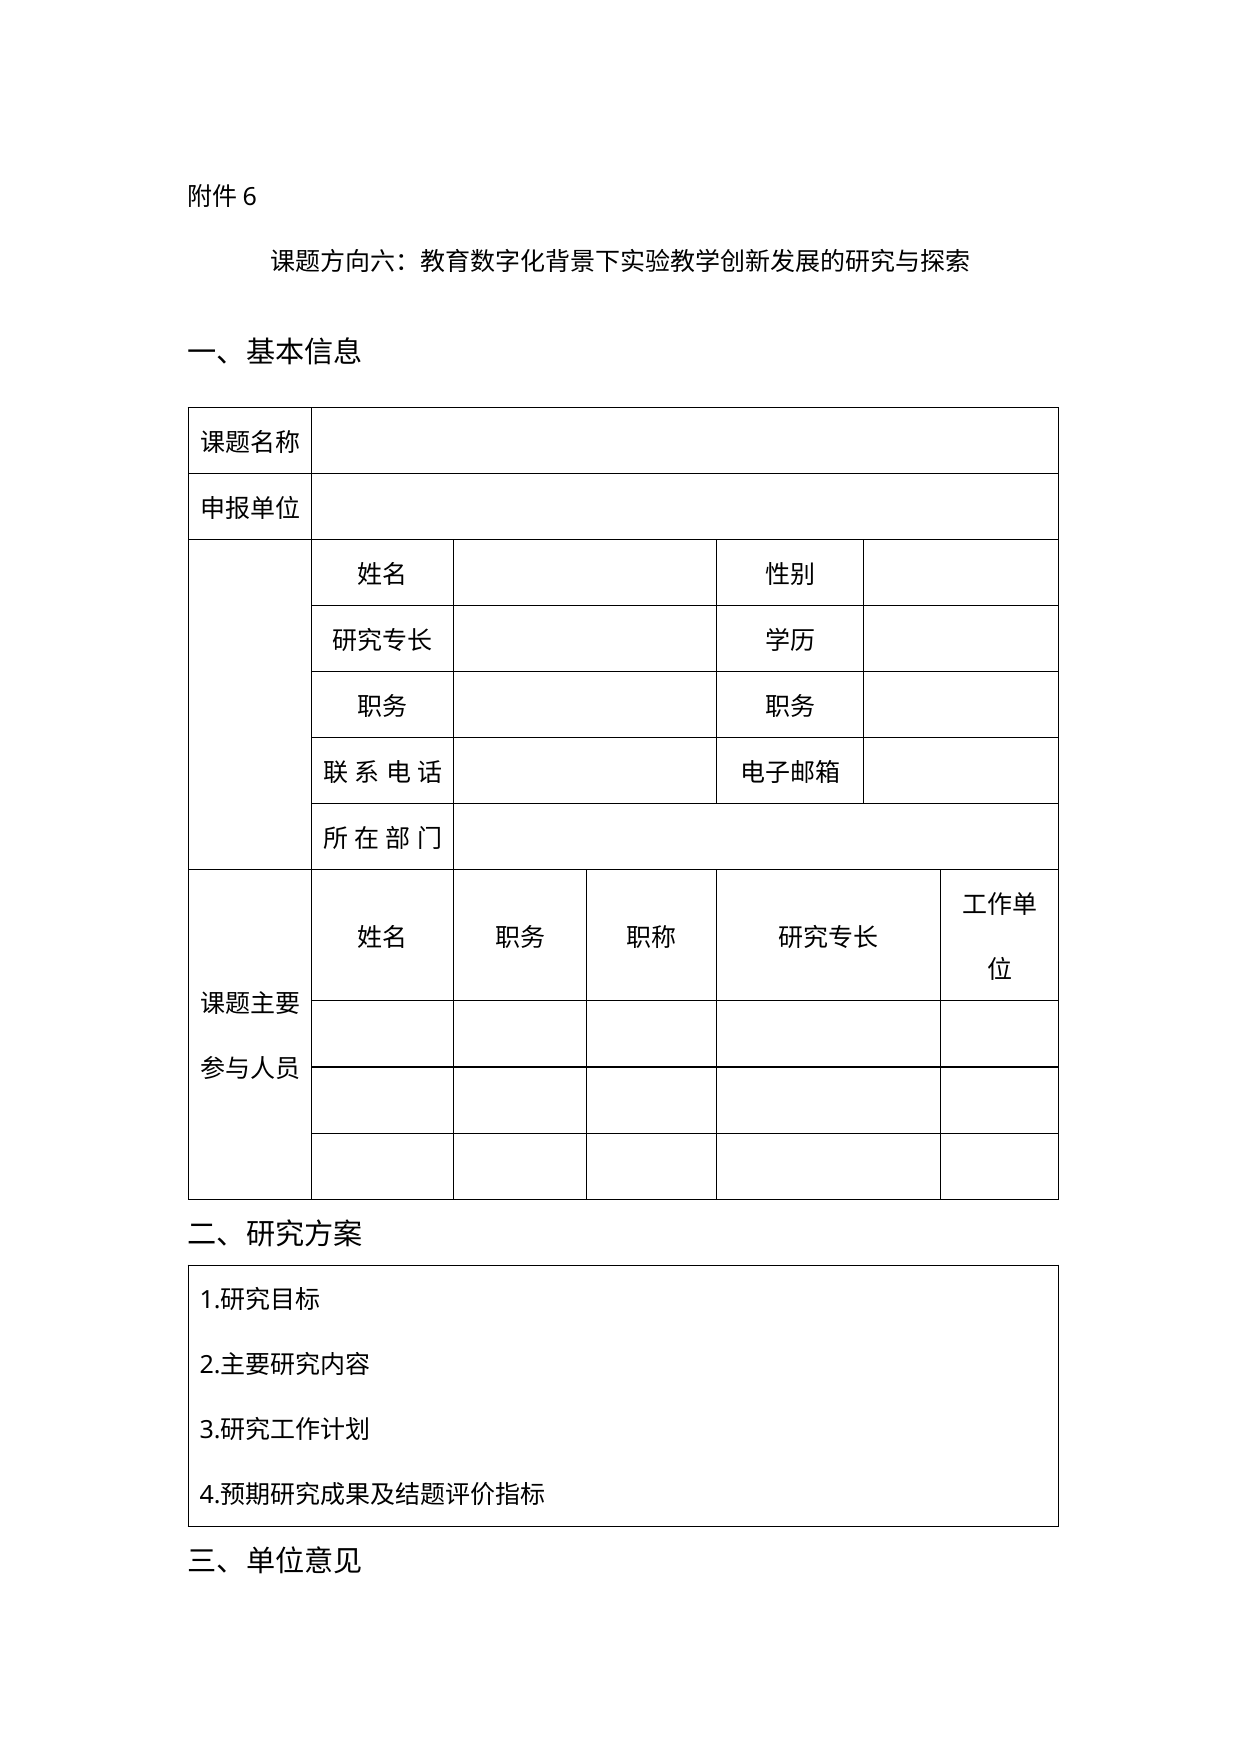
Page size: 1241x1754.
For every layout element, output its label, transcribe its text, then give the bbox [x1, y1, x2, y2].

table_cell [587, 1001, 716, 1066]
table_cell [864, 738, 1058, 803]
table_cell [454, 804, 1058, 869]
table_cell [941, 1068, 1058, 1132]
table_cell [312, 1068, 453, 1132]
table_cell 职务 [717, 672, 863, 737]
table_cell [941, 1134, 1058, 1198]
table_cell [454, 672, 716, 737]
text 课题方向六：教育数字化背景下实验教学创新发展的研究与探索 [187, 227, 1053, 292]
table_cell 联系电话 [312, 738, 453, 803]
table_cell 所在部门 [312, 804, 453, 869]
table_cell [717, 1134, 940, 1198]
table_header [312, 408, 1058, 473]
table_cell [312, 1001, 453, 1066]
table_cell 职务 [312, 672, 453, 737]
text 附件6 [187, 162, 1053, 227]
table_cell 申报单位 [189, 474, 311, 539]
table_cell [454, 738, 716, 803]
table_cell [454, 606, 716, 671]
table_cell [454, 1134, 586, 1198]
table_cell 电子邮箱 [717, 738, 863, 803]
table_cell 工作单位 [941, 870, 1058, 1000]
text 三、单位意见 [187, 1527, 1053, 1592]
table_cell [587, 1068, 716, 1132]
table_cell [454, 1068, 586, 1132]
text 一、基本信息 [187, 317, 1053, 382]
table_cell 研究专长 [312, 606, 453, 671]
table_cell [864, 606, 1058, 671]
table_cell [864, 540, 1058, 605]
table_cell [312, 1134, 453, 1198]
table_cell 姓名 [312, 540, 453, 605]
table_cell 课题主要参与人员 [189, 870, 311, 1198]
table_header 1.研究目标 2.主要研究内容 3.研究工作计划 4.预期研究成果及结题评价指标 [189, 1266, 1058, 1526]
table_cell [587, 1134, 716, 1198]
table_cell 学历 [717, 606, 863, 671]
table_cell [717, 1068, 940, 1132]
table_header 课题名称 [189, 408, 311, 473]
table_cell [312, 474, 1058, 539]
table_cell 职务 [454, 870, 586, 1000]
table_cell [717, 1001, 940, 1066]
table_cell [864, 672, 1058, 737]
table_cell 性别 [717, 540, 863, 605]
table_cell 职称 [587, 870, 716, 1000]
table_cell 姓名 [312, 870, 453, 1000]
table_cell [941, 1001, 1058, 1066]
table_cell [189, 540, 311, 869]
table_cell 研究专长 [717, 870, 940, 1000]
table_cell [454, 540, 716, 605]
text 二、研究方案 [187, 1199, 1053, 1264]
table_cell [454, 1001, 586, 1066]
